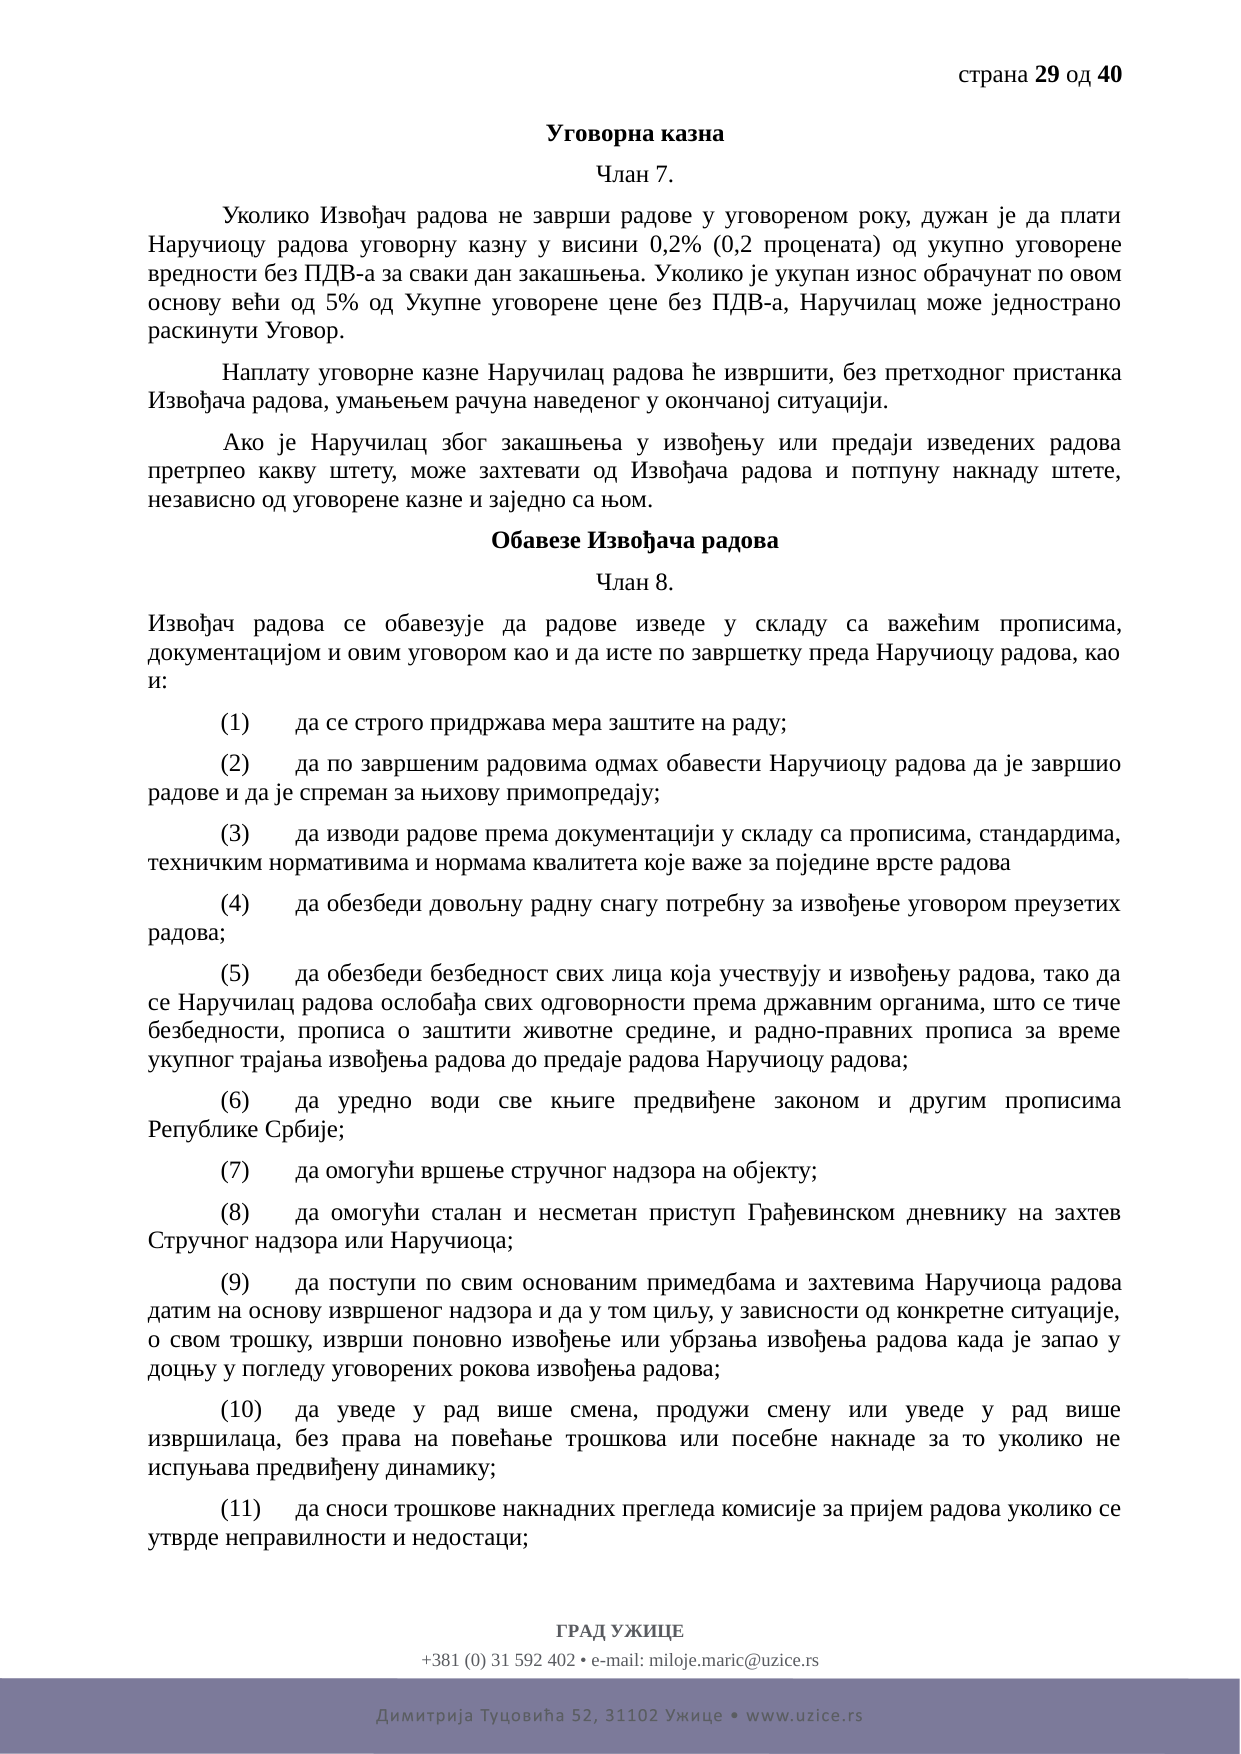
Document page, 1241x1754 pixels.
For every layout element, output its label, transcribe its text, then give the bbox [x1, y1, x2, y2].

list да омогући вршење стручног надзора на објекту; [148, 1156, 1122, 1184]
text Ако је Наручилац због закашњења у извођењу или предаји изведених радова претрпео какву штету, може захтевати од Извођача радова и потпуну накнаду штете, независно од уговорене казне и заједно са њом. [148, 427, 1122, 513]
text Наплату уговорне казне Наручилац радова ће извршити, без претходног пристанка Извођача радова, умањењем рачуна наведеног у окончаној ситуацији. [148, 357, 1122, 414]
list да омогући сталан и несметан приступ Грађевинском дневнику на захтев Стручног надзора или Наручиоца; [148, 1197, 1122, 1254]
list да поступи по свим основаним примедбама и захтевима Наручиоца радова датим на основу извршеног надзора и да у том циљу, у зависности од конкретне ситуације, о свом трошку, изврши поновно извођење или убрзања извођења радова када је запао у доцњу у погледу уговорених рокова извођења радова; [148, 1267, 1122, 1382]
list да по завршеним радовима одмах обавести Наручиоцу радова да је завршио радове и да је спреман за њихову примопредају; [148, 748, 1122, 806]
text Обавезе Извођача радова [148, 526, 1122, 554]
picture [0, 1677, 1240, 1754]
list да се строго придржава мера заштите на раду; [148, 707, 1122, 736]
list да изводи радове према документацији у складу са прописима, стандардима, техничким нормативима и нормама квалитета које важе за поједине врсте радова [148, 818, 1122, 876]
text Извођач радова се обавезује да радове изведе у складу са важећим прописима, документацијом и овим уговором као и да исте по завршетку преда Наручиоцу радова, као и: [148, 608, 1122, 694]
text Уговорна казна [148, 118, 1122, 147]
list да уведе у рад више смена, продужи смену или уведе у рад више извршилаца, без права на повећање трошкова или посебне накнаде за то уколико не испуњава предвиђену динамику; [148, 1394, 1122, 1481]
list да уредно води све књиге предвиђене законом и другим прописима Републике Србије; [148, 1086, 1122, 1143]
list да обезбеди безбедност свих лица која учествују и извођењу радова, тако да се Наручилац радова ослобађа свих одговорности према државним органима, што се тиче безбедности, прописа о заштити животне средине, и радно-правних прописа за време укупног трајања извођења радова до предаје радова Наручиоцу радова; [148, 958, 1122, 1073]
list да обезбеди довољну радну снагу потребну за извођење уговором преузетих радова; [148, 888, 1122, 946]
text Члан 8. [148, 567, 1122, 596]
text Члан 7. [148, 159, 1122, 188]
text Уколико Извођач радова не заврши радове у уговореном року, дужан је да плати Наручиоцу радова уговорну казну у висини 0,2% (0,2 проценатa) од укупно уговорене вредности без ПДВ-а за сваки дан закашњења. Уколико је укупан износ обрачунат по овом основу већи од 5% од Укупне уговорене цене без ПДВ-а, Наручилац може једнострано раскинути Уговор. [148, 201, 1122, 344]
list да сноси трошкове накнадних прегледа комисије за пријем радова уколико се утврде неправилности и недостаци; [148, 1493, 1122, 1551]
